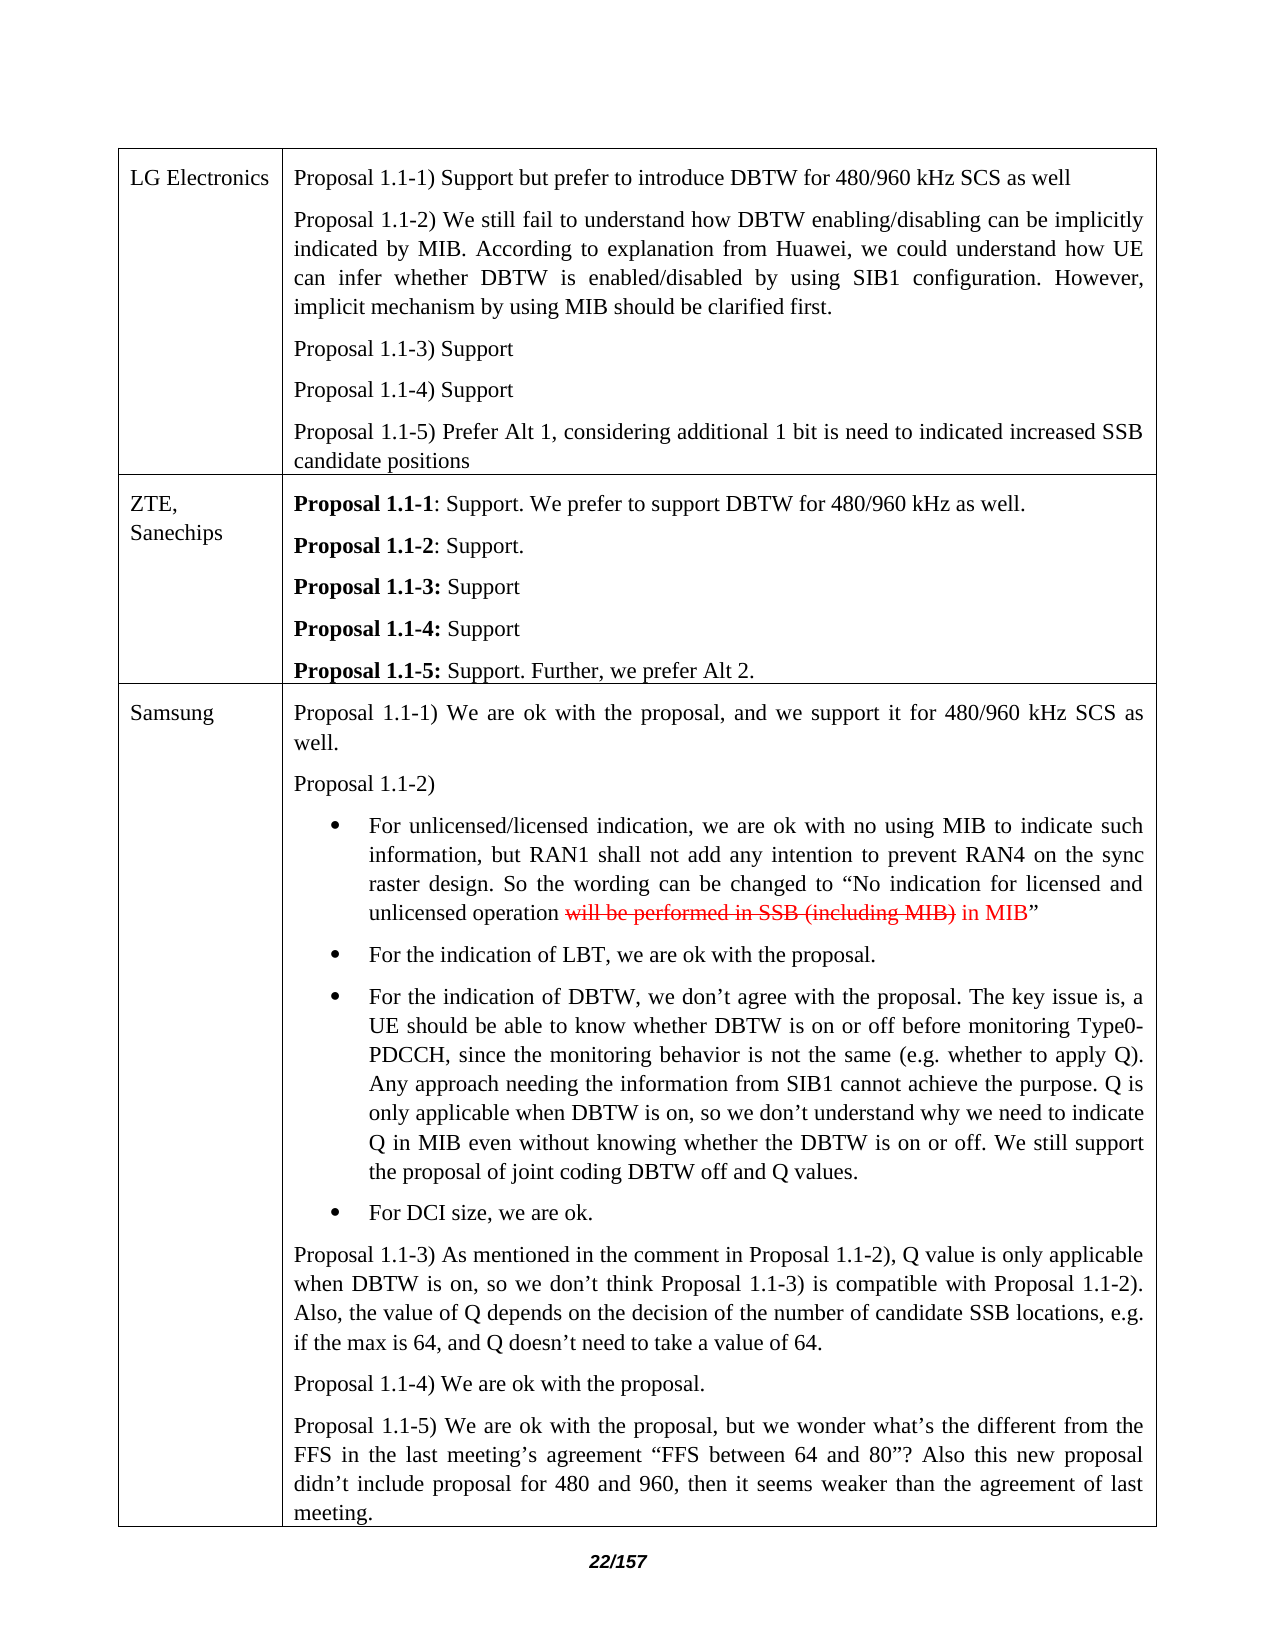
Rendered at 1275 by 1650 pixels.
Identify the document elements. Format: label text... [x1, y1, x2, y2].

table_cell LG Electronics [119, 149, 282, 474]
table_cell Proposal 1.1-1: Support. We prefer to support DBTW for 480/960 kHz as well. Proposal 1.1-2: Support. Proposal 1.1-3: Support Proposal 1.1-4: Support Proposal 1.1-5: Support. Further, we prefer Alt 2. [283, 475, 1156, 683]
table_cell ZTE, Sanechips [119, 475, 282, 683]
table_cell Proposal 1.1-1) Support but prefer to introduce DBTW for 480/960 kHz SCS as well Proposal 1.1-2) We still fail to understand how DBTW enabling/disabling can be implicitly indicated by MIB. According to explanation from Huawei, we could understand how UE can infer whether DBTW is enabled/disabled by using SIB1 configuration. However, implicit mechanism by using MIB should be clarified first. Proposal 1.1-3) Support Proposal 1.1-4) Support Proposal 1.1-5) Prefer Alt 1, considering additional 1 bit is need to indicated increased SSB candidate positions [283, 149, 1156, 474]
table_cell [283, 684, 1156, 1526]
table_cell Samsung [119, 684, 282, 1526]
